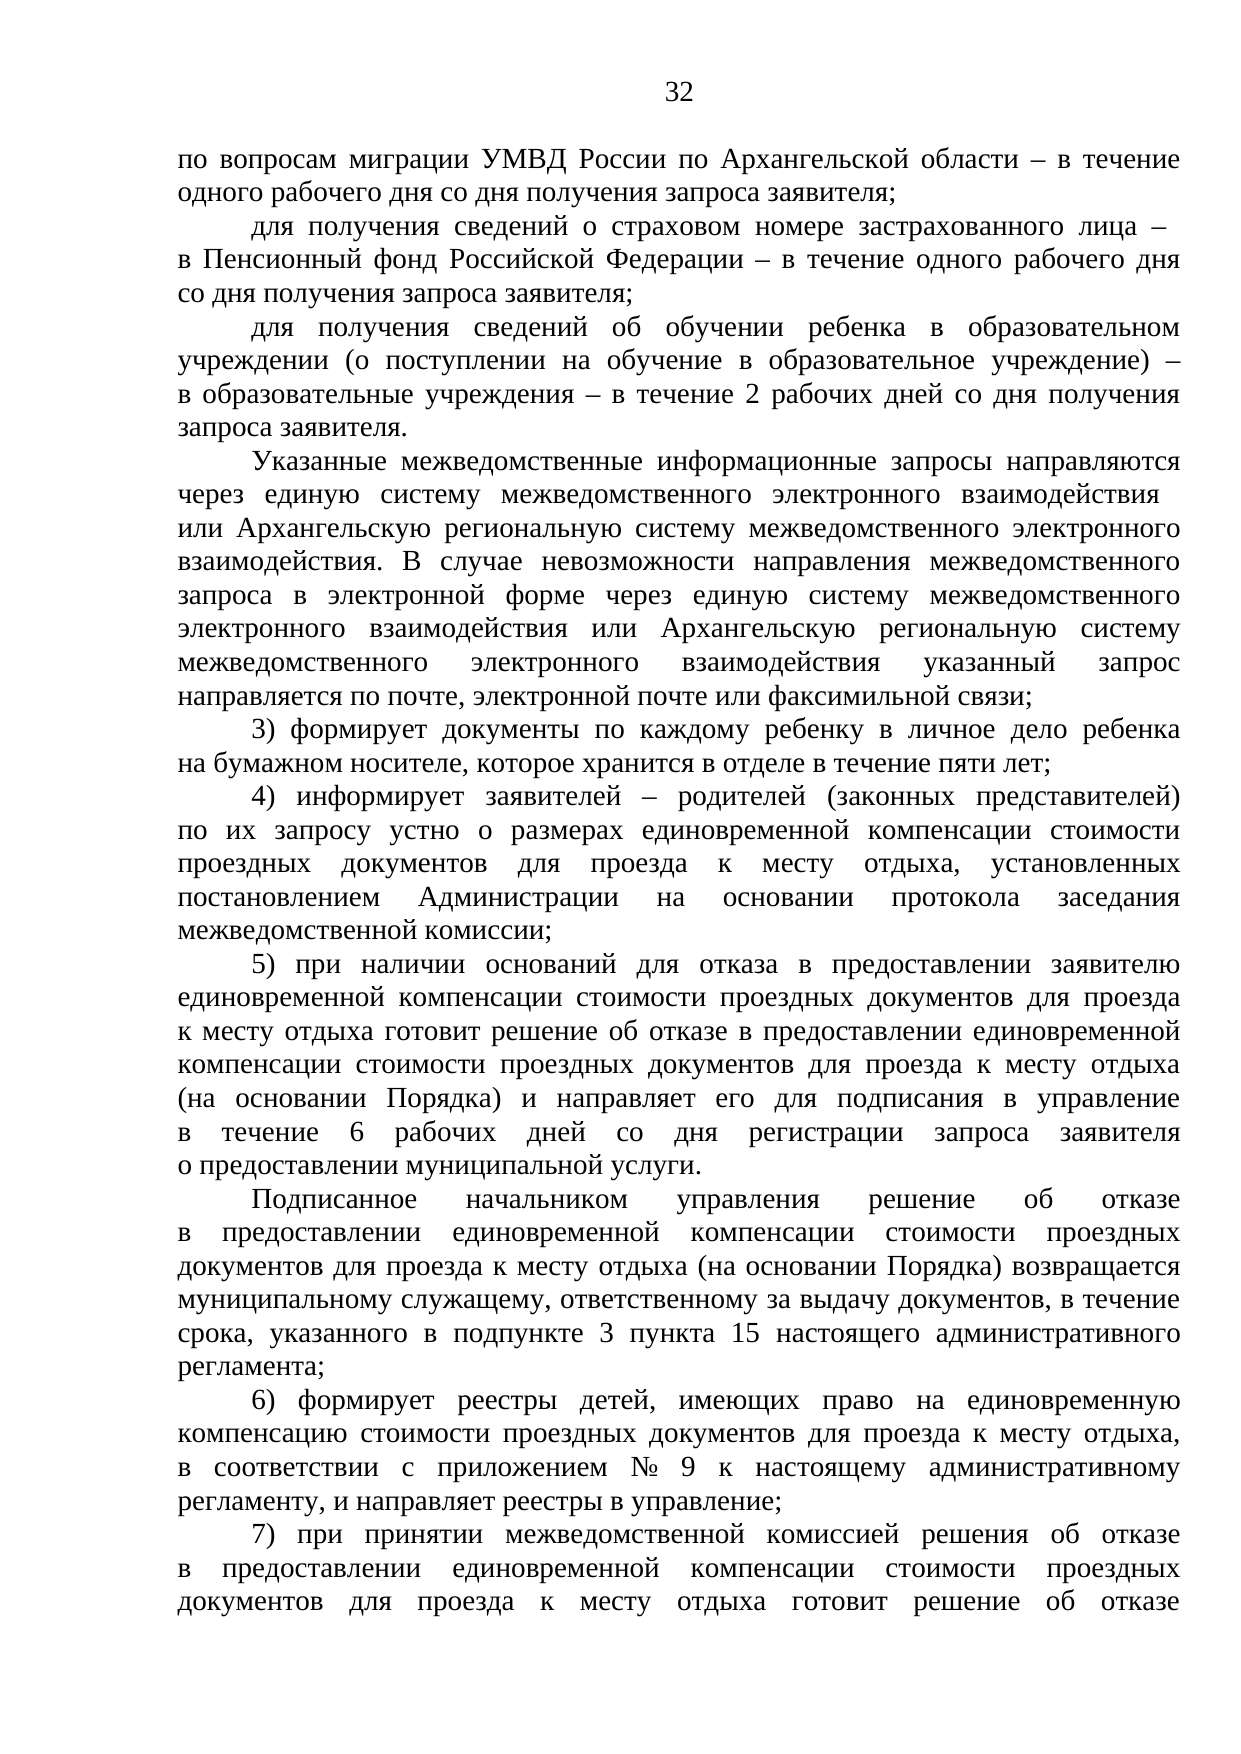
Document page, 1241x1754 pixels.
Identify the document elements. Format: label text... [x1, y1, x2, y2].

text 5) при наличии оснований для отказа в предоставлении заявителю единовременной компенсации стоимости проездных документов для проезда к месту отдыха готовит решение об отказе в предоставлении единовременной компенсации стоимости проездных документов для проезда к месту отдыха (на основании Порядка) и направляет его для подписания в управление в течение 6 рабочих дней со дня регистрации запроса заявителя о предоставлении муниципальной услуги. [177, 946, 1181, 1181]
text для получения сведений об обучении ребенка в образовательном учреждении (о поступлении на обучение в образовательное учреждение) – в образовательные учреждения – в течение 2 рабочих дней со дня получения запроса заявителя. [177, 309, 1181, 443]
text 4) информирует заявителей – родителей (законных представителей) по их запросу устно о размерах единовременной компенсации стоимости проездных документов для проезда к месту отдыха, установленных постановлением Администрации на основании протокола заседания межведомственной комиссии; [177, 778, 1181, 946]
text Указанные межведомственные информационные запросы направляются через единую систему межведомственного электронного взаимодействия или Архангельскую региональную систему межведомственного электронного взаимодействия. В случае невозможности направления межведомственного запроса в электронной форме через единую систему межведомственного электронного взаимодействия или Архангельскую региональную систему межведомственного электронного взаимодействия указанный запрос направляется по почте, электронной почте или факсимильной связи; [177, 443, 1181, 711]
text для получения сведений о страховом номере застрахованного лица – в Пенсионный фонд Российской Федерации – в течение одного рабочего дня со дня получения запроса заявителя; [177, 208, 1181, 309]
text Подписанное начальником управления решение об отказе в предоставлении единовременной компенсации стоимости проездных документов для проезда к месту отдыха (на основании Порядка) возвращается муниципальному служащему, ответственному за выдачу документов, в течение срока, указанного в подпункте 3 пункта 15 настоящего административного регламента; [177, 1181, 1181, 1382]
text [177, 141, 1181, 208]
text 3) формирует документы по каждому ребенку в личное дело ребенка на бумажном носителе, которое хранится в отделе в течение пяти лет; [177, 711, 1181, 778]
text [177, 1516, 1181, 1617]
text 6) формирует реестры детей, имеющих право на единовременную компенсацию стоимости проездных документов для проезда к месту отдыха, в соответствии с приложением № 9 к настоящему административному регламенту, и направляет реестры в управление; [177, 1382, 1181, 1516]
